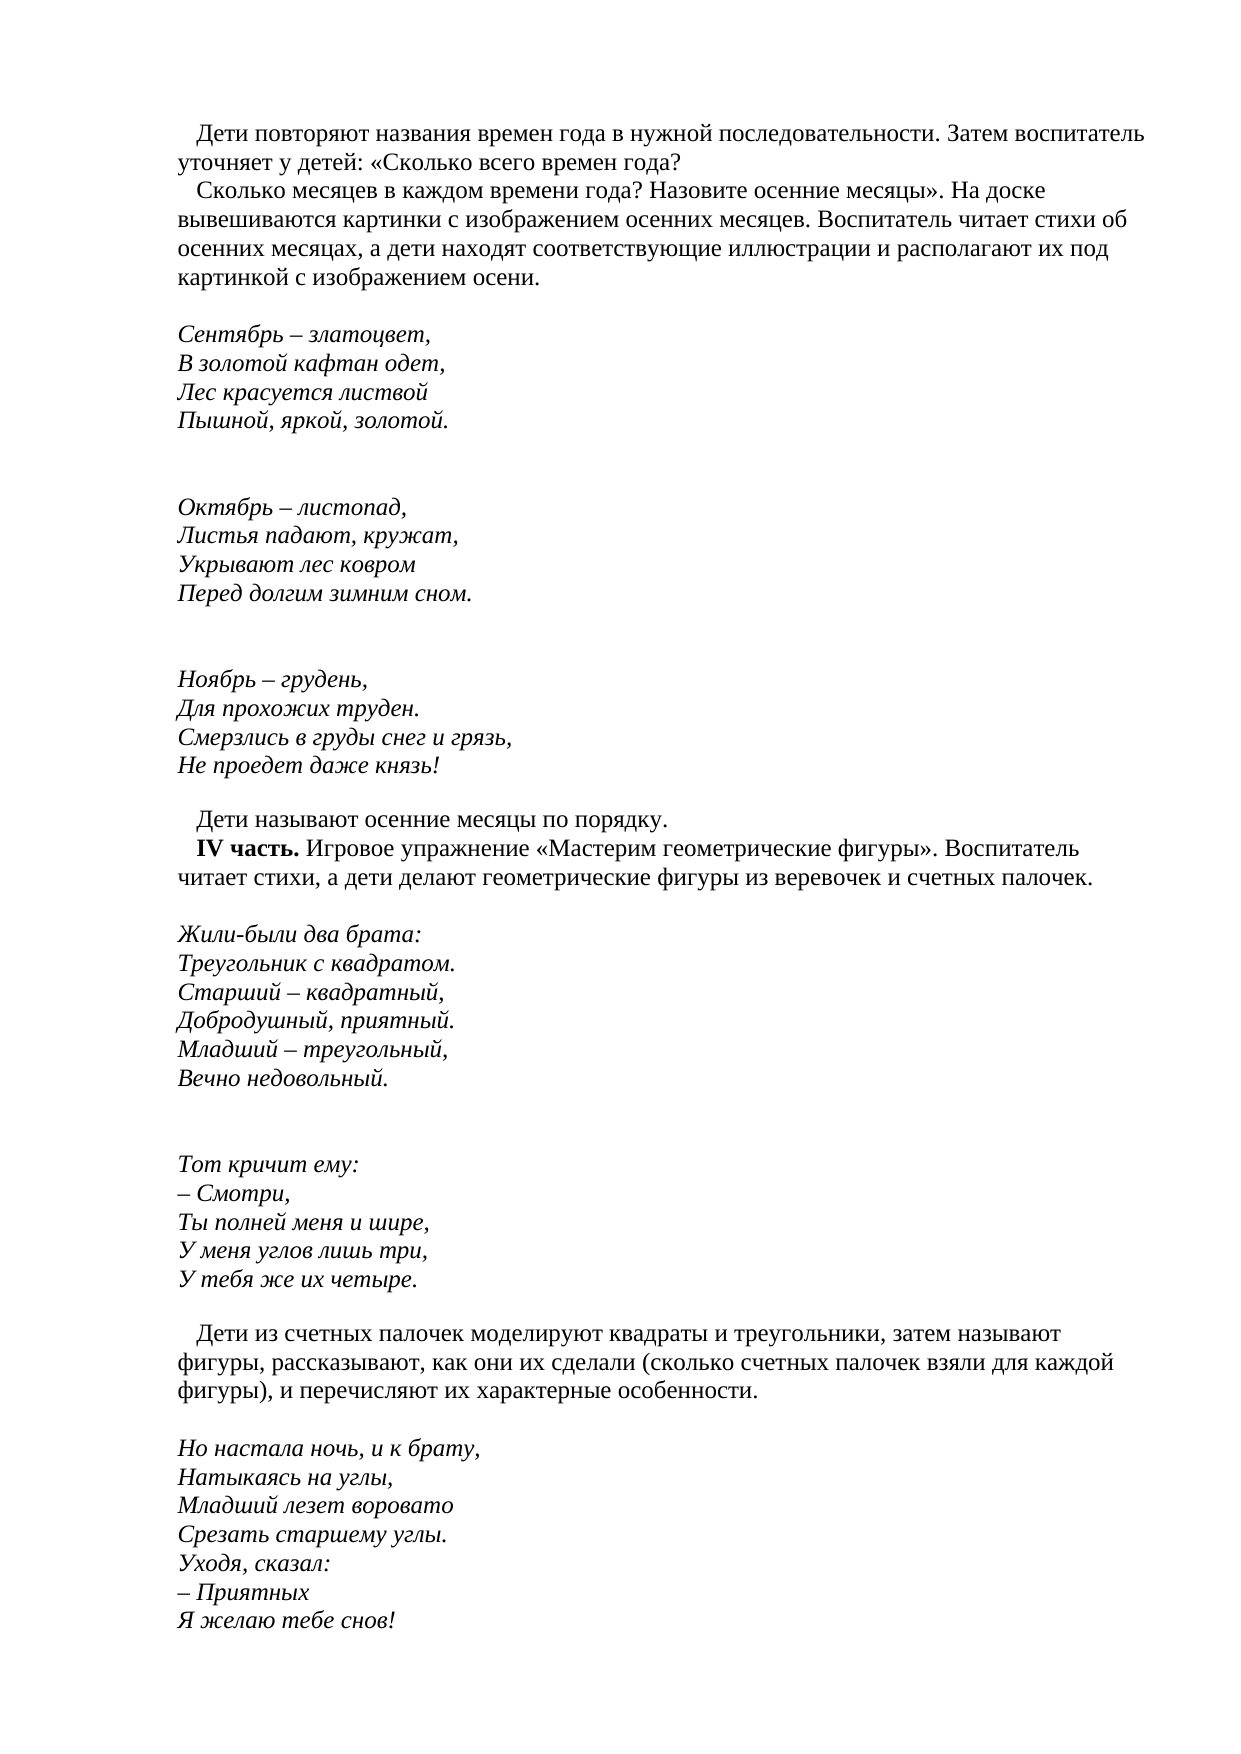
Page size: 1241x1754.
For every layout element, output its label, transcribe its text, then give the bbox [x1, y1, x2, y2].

text Сколько месяцев в каждом времени года? Назовите осенние месяцы». На доске вывешиваются картинки с изображением осенних месяцев. Воспитатель читает стихи об осенних месяцах, а дети находят соответствующие иллюстрации и располагают их под картинкой с изображением осени. [177, 176, 1152, 291]
text Сентябрь – златоцвет, В золотой кафтан одет, Лес красуется листвой Пышной, яркой, золотой. Октябрь – листопад, Листья падают, кружат, Укрывают лес ковром Перед долгим зимним сном. Ноябрь – грудень, Для прохожих труден. Смерзлись в груды снег и грязь, Не проедет даже князь! [177, 291, 1152, 779]
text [177, 1404, 1152, 1634]
text IV часть. Игровое упражнение «Мастерим геометрические фигуры». Воспитатель читает стихи, а дети делают геометрические фигуры из веревочек и счетных палочек. [177, 833, 1152, 891]
text Дети повторяют названия времен года в нужной последовательности. Затем воспитатель уточняет у детей: «Сколько всего времен года? [177, 118, 1152, 176]
text Жили-были два брата: Треугольник с квадратом. Старший – квадратный, Добродушный, приятный. Младший – треугольный, Вечно недовольный. Тот кричит ему: – Смотри, Ты полней меня и шире, У меня углов лишь три, У тебя же их четыре. [177, 891, 1152, 1293]
text Дети называют осенние месяцы по порядку. [177, 804, 1152, 833]
text Дети из счетных палочек моделируют квадраты и треугольники, затем называют фигуры, рассказывают, как они их сделали (сколько счетных палочек взяли для каждой фигуры), и перечисляют их характерные особенности. [177, 1318, 1152, 1404]
